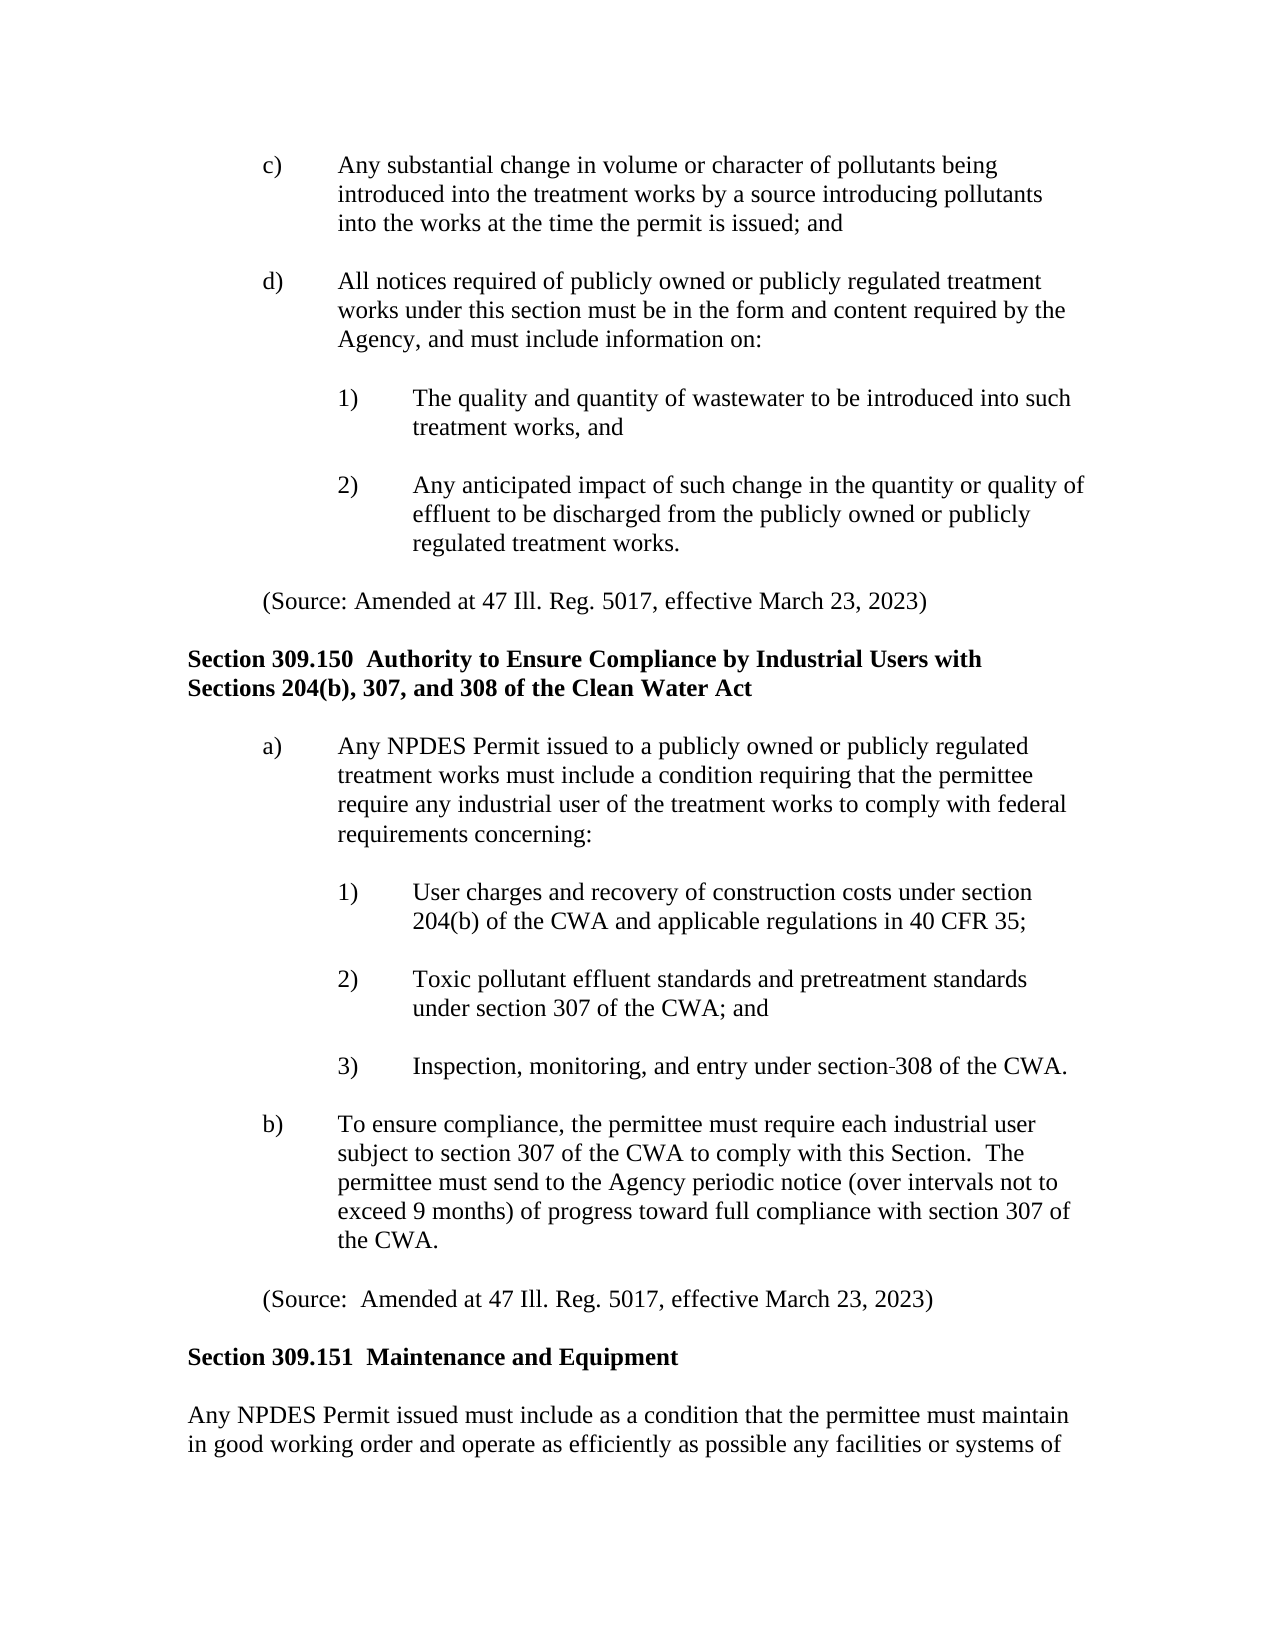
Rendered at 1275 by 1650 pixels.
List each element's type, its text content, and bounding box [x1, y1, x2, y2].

text b) To ensure compliance, the permittee must require each industrial user subject to section 307 of the CWA to comply with this Section. The permittee must send to the Agency periodic notice (over intervals not to exceed 9 months) of progress toward full compliance with section 307 of the CWA. [262, 1109, 1087, 1254]
text c) Any substantial change in volume or character of pollutants being introduced into the treatment works by a source introducing pollutants into the works at the time the permit is issued; and [262, 150, 1087, 237]
text d) All notices required of publicly owned or publicly regulated treatment works under this section must be in the form and content required by the Agency, and must include information on: [262, 266, 1087, 353]
text 1) User charges and recovery of construction costs under section 204(b) of the CWA and applicable regulations in 40 CFR 35; [337, 877, 1087, 935]
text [187, 1400, 1087, 1458]
text 2) Toxic pollutant effluent standards and pretreatment standards under section 307 of the CWA; and [337, 964, 1087, 1022]
text Section 309.150 Authority to Ensure Compliance by Industrial Users with [187, 644, 1087, 673]
text (Source: Amended at 47 Ill. Reg. 5017, effective March 23, 2023) [262, 1283, 1087, 1312]
text 2) Any anticipated impact of such change in the quantity or quality of effluent to be discharged from the publicly owned or publicly regulated treatment works. [337, 470, 1087, 557]
text a) Any NPDES Permit issued to a publicly owned or publicly regulated treatment works must include a condition requiring that the permittee require any industrial user of the treatment works to comply with federal requirements concerning: [262, 731, 1087, 847]
text (Source: Amended at 47 Ill. Reg. 5017, effective March 23, 2023) [187, 586, 1087, 615]
text Sections 204(b), 307, and 308 of the Clean Water Act [187, 673, 1087, 702]
text 3) Inspection, monitoring, and entry under section 308 of the CWA. [337, 1051, 1087, 1080]
text Section 309.151 Maintenance and Equipment [187, 1342, 1087, 1371]
text 1) The quality and quantity of wastewater to be introduced into such treatment works, and [337, 382, 1087, 441]
